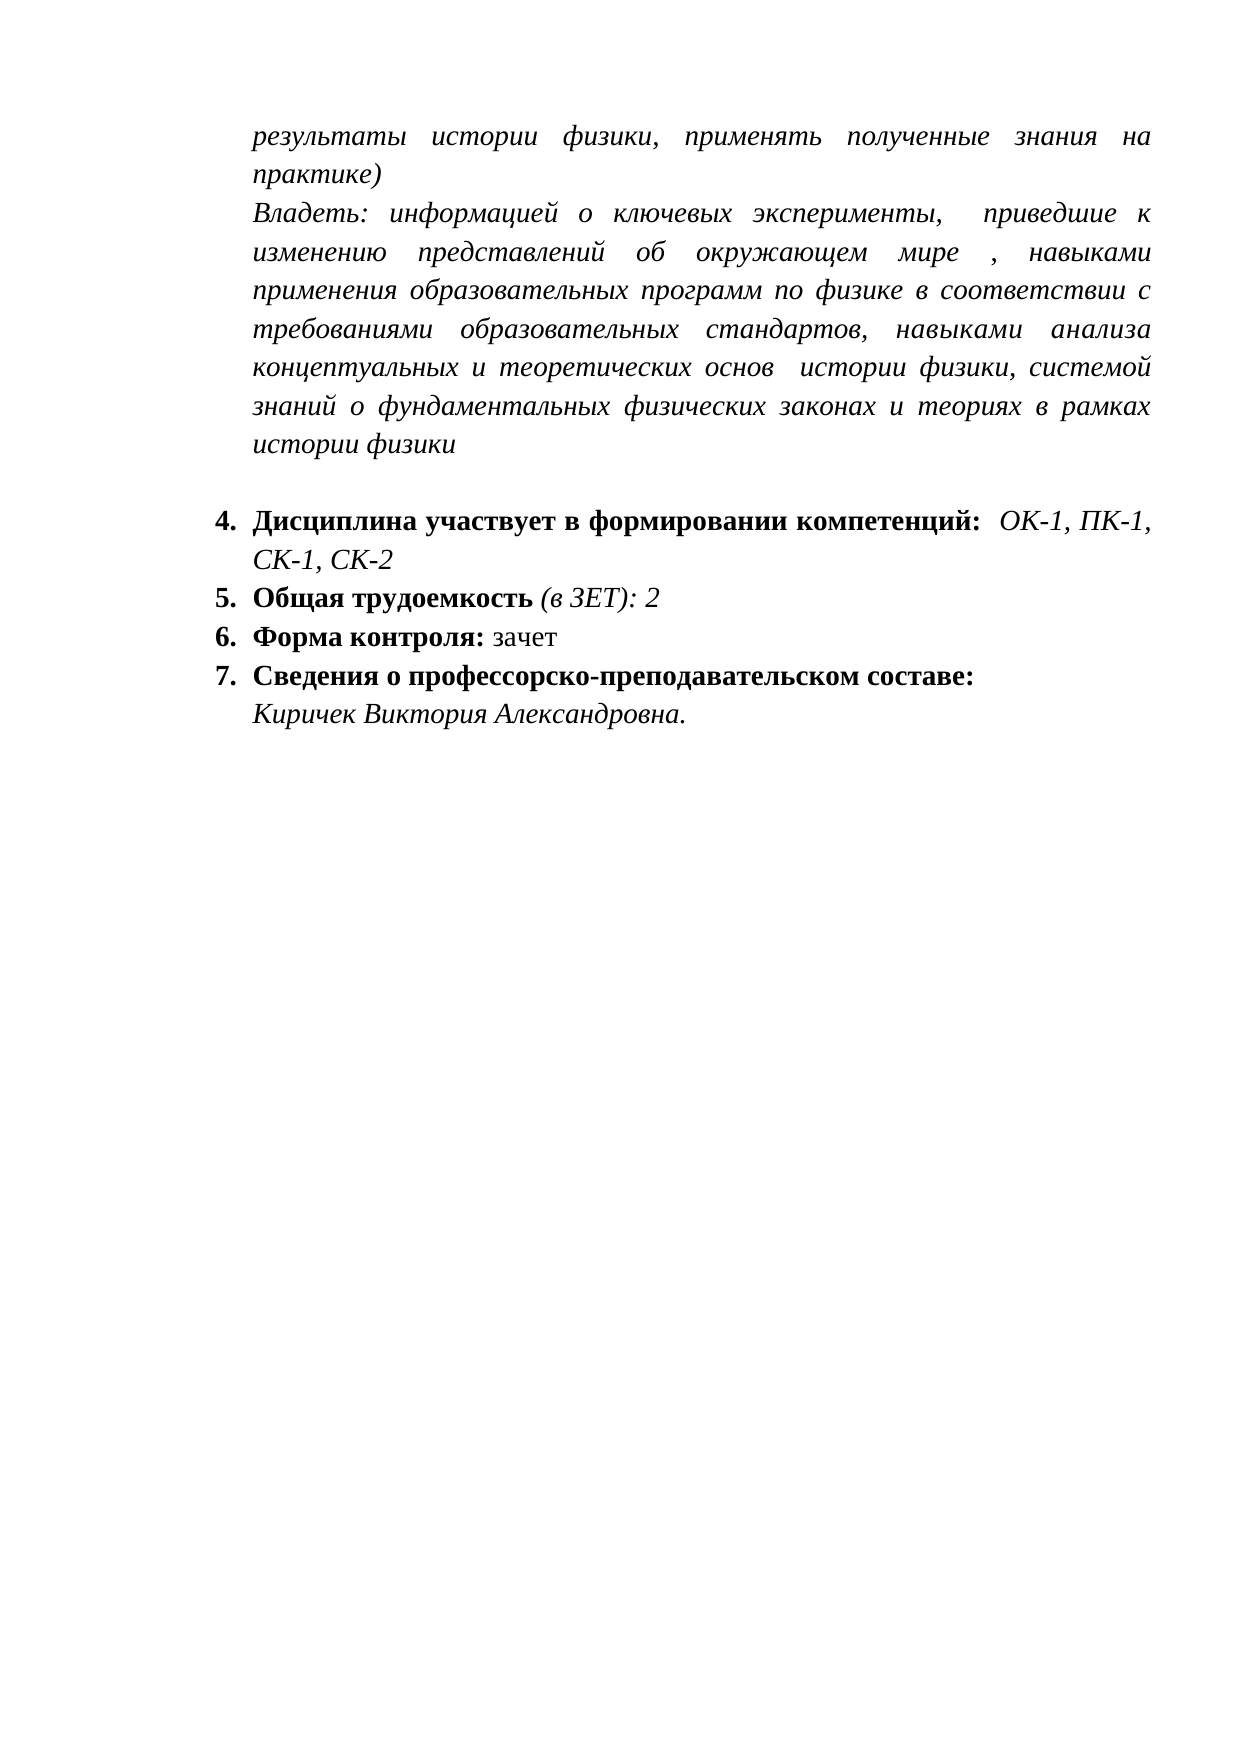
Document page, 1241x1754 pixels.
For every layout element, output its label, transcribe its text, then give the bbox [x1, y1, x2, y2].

list Дисциплина участвует в формировании компетенций: ОК-1, ПК-1, CК-1, СК-2 [215, 503, 1152, 576]
list Киричек Виктория Александровна. [252, 696, 1152, 730]
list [252, 118, 1152, 190]
list Форма контроля: зачет [215, 619, 1152, 653]
list Общая трудоемкость (в ЗЕТ): 2 [215, 581, 1152, 614]
list Владеть: информацией о ключевых эксперименты, приведшие к изменению представлений об окружающем мире , навыками применения образовательных программ по физике в соответствии с требованиями образовательных стандартов, навыками анализа концептуальных и теоретических основ истории физики, системой знаний о фундаментальных физических законах и теориях в рамках истории физики [252, 195, 1152, 460]
list Сведения о профессорско-преподавательском составе: [215, 658, 1152, 691]
